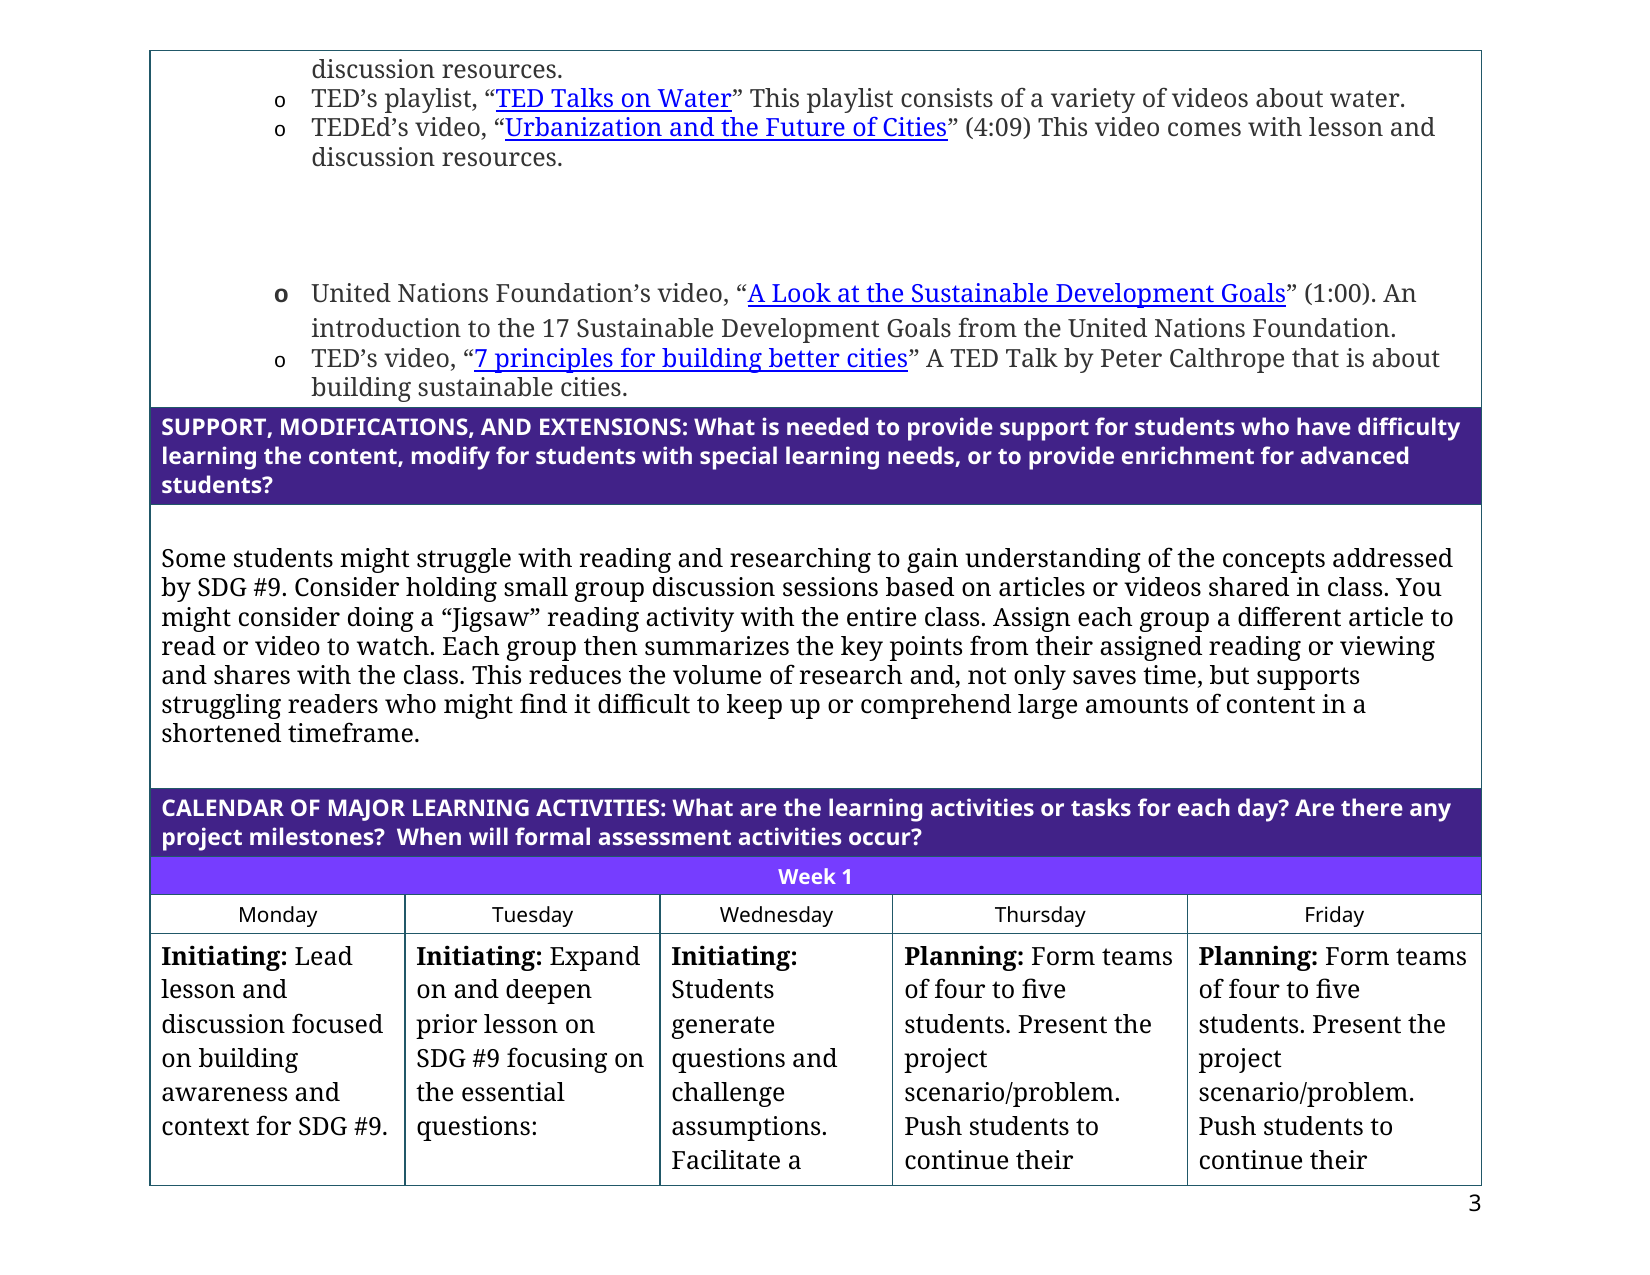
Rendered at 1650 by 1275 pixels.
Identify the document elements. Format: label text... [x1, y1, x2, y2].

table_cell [1188, 934, 1481, 1185]
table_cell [893, 934, 1187, 1185]
table_cell Some students might struggle with reading and researching to gain understanding of the concepts addressed by SDG #9. Consider holding small group discussion sessions based on articles or videos shared in class. You might consider doing a “Jigsaw” reading activity with the entire class. Assign each group a different article to read or video to watch. Each group then summarizes the key points from their assigned reading or viewing and shares with the class. This reduces the volume of research and, not only saves time, but supports struggling readers who might find it difficult to keep up or comprehend large amounts of content in a shortened timeframe. [151, 505, 1481, 788]
table_cell Monday [151, 895, 404, 933]
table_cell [406, 934, 659, 1185]
table_cell Thursday [893, 895, 1187, 933]
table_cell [661, 934, 892, 1185]
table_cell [151, 934, 404, 1185]
table_cell Tuesday [406, 895, 659, 933]
table_cell Week 1 [151, 857, 1481, 894]
table_cell CALENDAR OF MAJOR LEARNING ACTIVITIES: What are the learning activities or tasks for each day? Are there any project milestones? When will formal assessment activities occur? [151, 789, 1481, 856]
table_cell Wednesday [661, 895, 892, 933]
table_cell SUPPORT, MODIFICATIONS, AND EXTENSIONS: What is needed to provide support for students who have difficulty learning the content, modify for students with special learning needs, or to provide enrichment for advanced students? [151, 408, 1481, 504]
table_cell Friday [1188, 895, 1481, 933]
